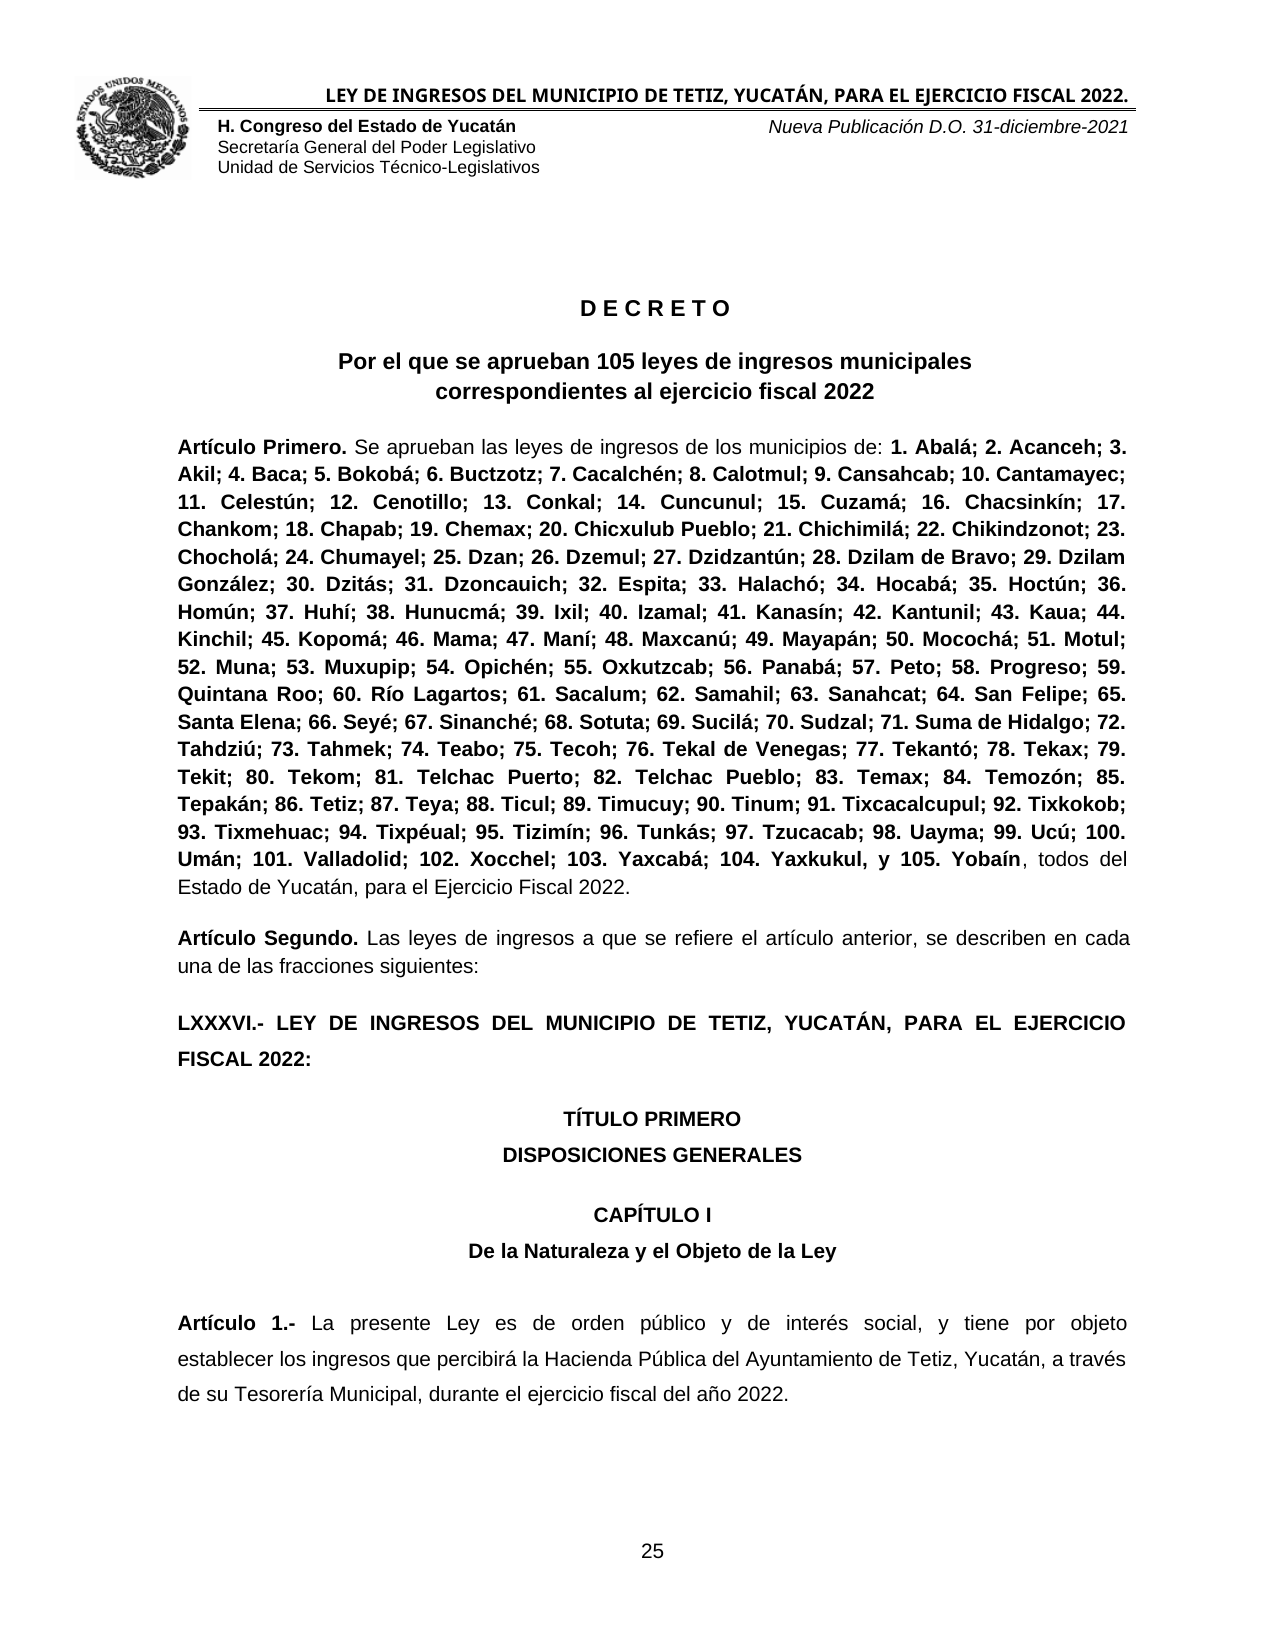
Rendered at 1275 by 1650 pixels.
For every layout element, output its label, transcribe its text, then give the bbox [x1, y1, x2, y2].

text De la Naturaleza y el Objeto de la Ley [177, 1238, 1127, 1262]
text CAPÍTULO I [177, 1203, 1127, 1227]
text LXXXVI.- LEY DE INGRESOS DEL MUNICIPIO DE TETIZ, YUCATÁN, PARA EL EJERCICIO FISCAL 2022: [177, 1011, 1127, 1071]
text TÍTULO PRIMERO [177, 1107, 1127, 1131]
text D E C R E T O [177, 295, 1133, 322]
text correspondientes al ejercicio fiscal 2022 [177, 378, 1133, 404]
text Artículo Primero. Se aprueban las leyes de ingresos de los municipios de: 1. Abalá; 2. Acanceh; 3. Akil; 4. Baca; 5. Bokobá; 6. Buctzotz; 7. Cacalchén; 8. Calotmul; 9. Cansahcab; 10. Cantamayec; 11. Celestún; 12. Cenotillo; 13. Conkal; 14. Cuncunul; 15. Cuzamá; 16. Chacsinkín; 17. Chankom; 18. Chapab; 19. Chemax; 20. Chicxulub Pueblo; 21. Chichimilá; 22. Chikindzonot; 23. Chocholá; 24. Chumayel; 25. Dzan; 26. Dzemul; 27. Dzidzantún; 28. Dzilam de Bravo; 29. Dzilam González; 30. Dzitás; 31. Dzoncauich; 32. Espita; 33. Halachó; 34. Hocabá; 35. Hoctún; 36. Homún; 37. Huhí; 38. Hunucmá; 39. Ixil; 40. Izamal; 41. Kanasín; 42. Kantunil; 43. Kaua; 44. Kinchil; 45. Kopomá; 46. Mama; 47. Maní; 48. Maxcanú; 49. Mayapán; 50. Mocochá; 51. Motul; 52. Muna; 53. Muxupip; 54. Opichén; 55. Oxkutzcab; 56. Panabá; 57. Peto; 58. Progreso; 59. Quintana Roo; 60. Río Lagartos; 61. Sacalum; 62. Samahil; 63. Sanahcat; 64. San Felipe; 65. Santa Elena; 66. Seyé; 67. Sinanché; 68. Sotuta; 69. Sucilá; 70. Sudzal; 71. Suma de Hidalgo; 72. Tahdziú; 73. Tahmek; 74. Teabo; 75. Tecoh; 76. Tekal de Venegas; 77. Tekantó; 78. Tekax; 79. Tekit; 80. Tekom; 81. Telchac Puerto; 82. Telchac Pueblo; 83. Temax; 84. Temozón; 85. Tepakán; 86. Tetiz; 87. Teya; 88. Ticul; 89. Timucuy; 90. Tinum; 91. Tixcacalcupul; 92. Tixkokob; 93. Tixmehuac; 94. Tixpéual; 95. Tizimín; 96. Tunkás; 97. Tzucacab; 98. Uayma; 99. Ucú; 100. Umán; 101. Valladolid; 102. Xocchel; 103. Yaxcabá; 104. Yaxkukul, y 105. Yobaín, todos del Estado de Yucatán, para el Ejercicio Fiscal 2022. [177, 435, 1127, 899]
text Artículo 1.- La presente Ley es de orden público y de interés social, y tiene por objeto establecer los ingresos que percibirá la Hacienda Pública del Ayuntamiento de Tetiz, Yucatán, a través de su Tesorería Municipal, durante el ejercicio fiscal del año 2022. [177, 1310, 1127, 1406]
text DISPOSICIONES GENERALES [177, 1143, 1127, 1167]
text Por el que se aprueban 105 leyes de ingresos municipales [177, 348, 1133, 374]
text Artículo Segundo. Las leyes de ingresos a que se refiere el artículo anterior, se describen en cada una de las fracciones siguientes: [177, 926, 1132, 978]
